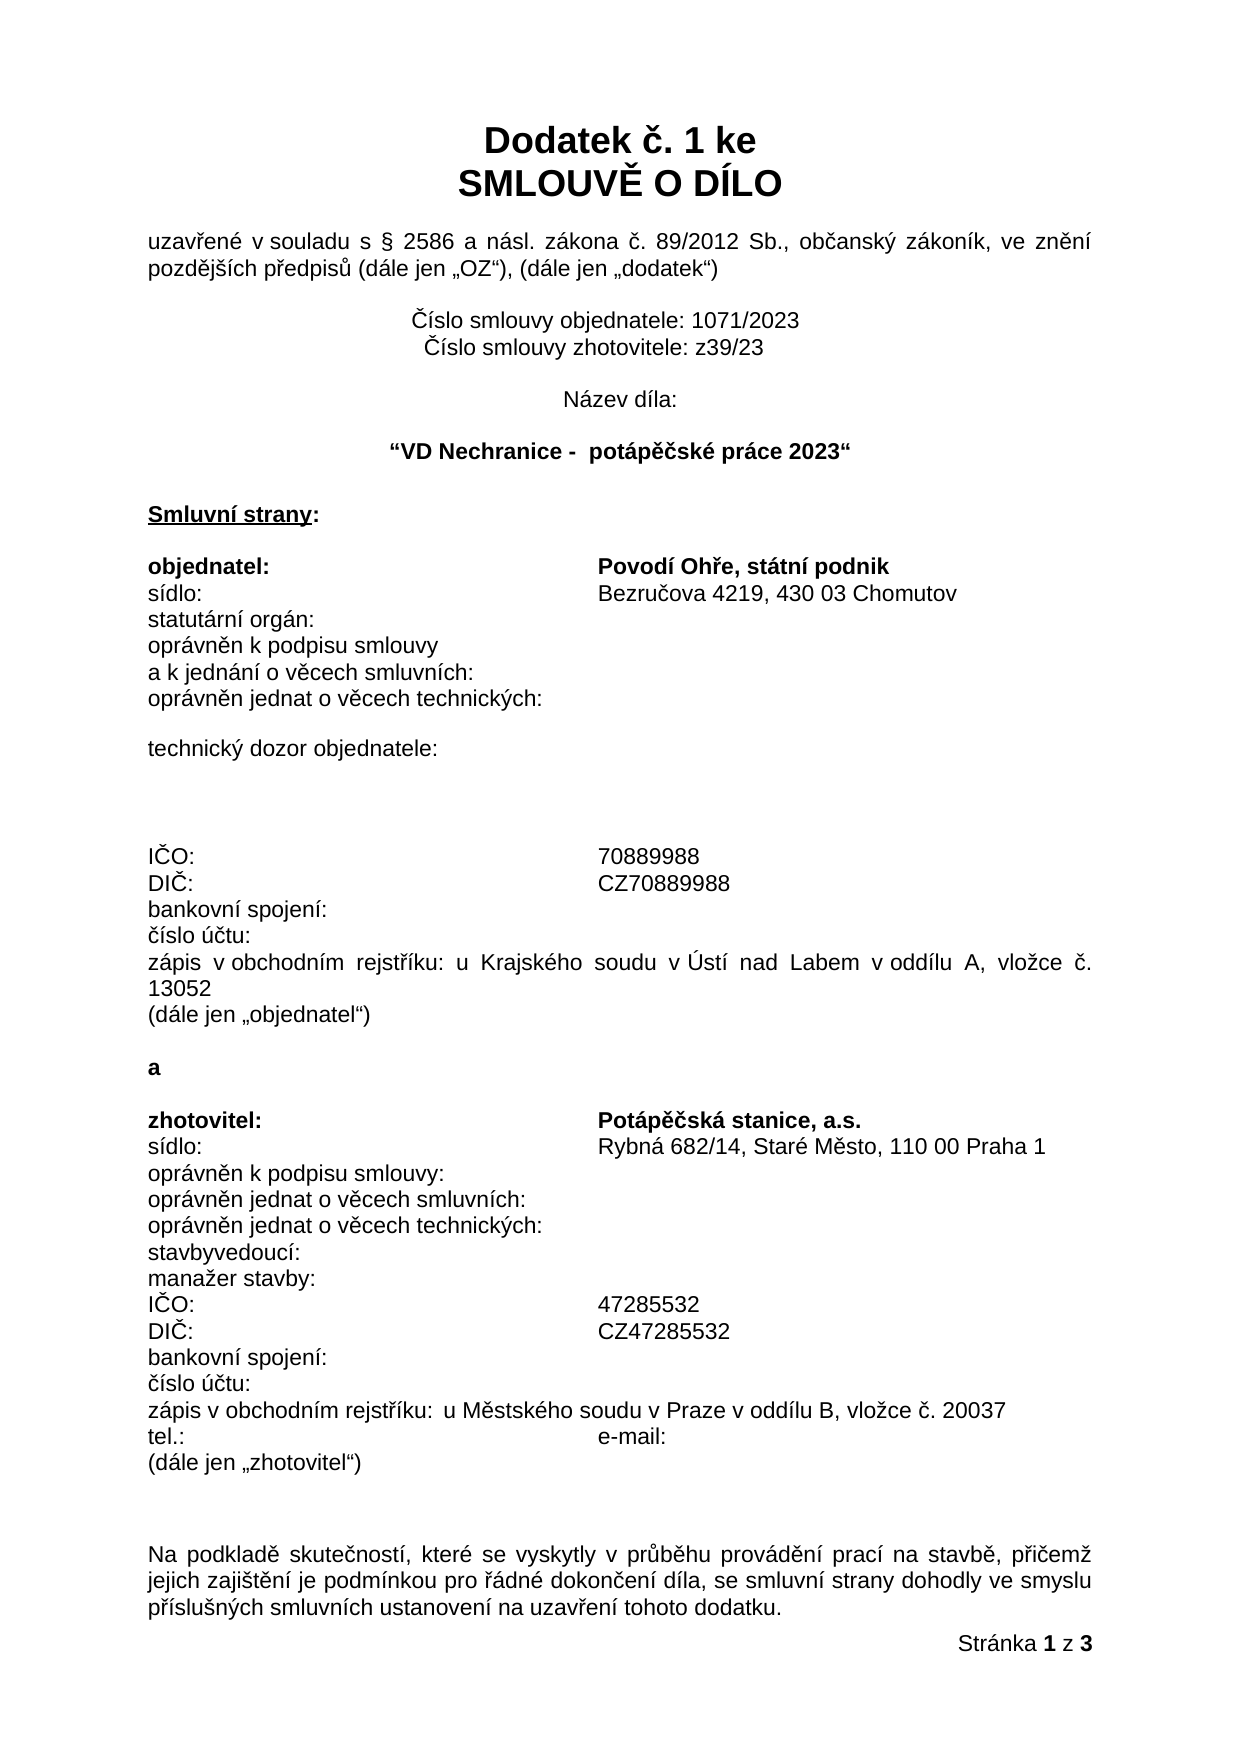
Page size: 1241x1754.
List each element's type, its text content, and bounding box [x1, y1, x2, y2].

text DIČ: CZ70889988 [148, 869, 1092, 896]
text číslo účtu: [148, 1370, 1092, 1397]
text oprávněn jednat o věcech technických: [148, 1212, 1092, 1238]
text zápis v obchodním rejstříku: u Městského soudu v Praze v oddílu B, vložce č. 20037 [148, 1397, 1092, 1423]
text Smluvní strany: [148, 501, 1092, 527]
text Název díla: [148, 386, 1092, 413]
text DIČ: CZ47285532 [148, 1318, 1092, 1344]
text oprávněn k podpisu smlouvy: [148, 1159, 1092, 1186]
text zhotovitel: Potápěčská stanice, a.s. [148, 1107, 1092, 1133]
text (dále jen „objednatel“) [148, 1001, 1092, 1028]
text Číslo smlouvy zhotovitele: z39/23 [298, 334, 1092, 360]
text (dále jen „zhotovitel“) [148, 1449, 1092, 1476]
text oprávněn jednat o věcech smluvních: [148, 1186, 1092, 1212]
text zápis v obchodním rejstříku: u Krajského soudu v Ústí nad Labem v oddílu A, vložce č. 13052 [148, 949, 1092, 1001]
text technický dozor objednatele: [148, 735, 1107, 762]
text IČO: 70889988 [148, 843, 1092, 869]
text bankovní spojení: [148, 1344, 1092, 1370]
text manažer stavby: [148, 1265, 1092, 1291]
text statutární orgán: [148, 606, 1092, 632]
text sídlo: Bezručova 4219, 430 03 Chomutov [148, 580, 1092, 606]
text SMLOUVĚ O DÍLO [148, 161, 1092, 204]
text sídlo: Rybná 682/14, Staré Město, 110 00 Praha 1 [148, 1133, 1092, 1159]
text IČO: 47285532 [148, 1291, 1092, 1318]
text Dodatek č. 1 ke [148, 118, 1092, 161]
text uzavřené v souladu s § 2586 a násl. zákona č. 89/2012 Sb., občanský zákoník, ve znění pozdějších předpisů (dále jen „OZ“), (dále jen „dodatek“) [148, 228, 1092, 281]
text tel.: e-mail: [148, 1423, 1092, 1449]
text oprávněn k podpisu smlouvy [148, 632, 1092, 659]
text “VD Nechranice - potápěčské práce 2023“ [148, 438, 1092, 464]
text stavbyvedoucí: [148, 1238, 1092, 1265]
text a k jednání o věcech smluvních: [148, 659, 1092, 685]
text objednatel: Povodí Ohře, státní podnik [148, 553, 1092, 580]
text číslo účtu: [148, 922, 1092, 949]
text oprávněn jednat o věcech technických: [148, 685, 1092, 711]
text Na podkladě skutečností, které se vyskytly v průběhu provádění prací na stavbě, přičemž jejich zajištění je podmínkou pro řádné dokončení díla, se smluvní strany dohodly ve smyslu příslušných smluvních ustanovení na uzavření tohoto dodatku. [148, 1541, 1092, 1620]
text a [148, 1054, 1092, 1080]
text Číslo smlouvy objednatele: 1071/2023 [373, 307, 1092, 334]
text bankovní spojení: [148, 896, 1092, 922]
